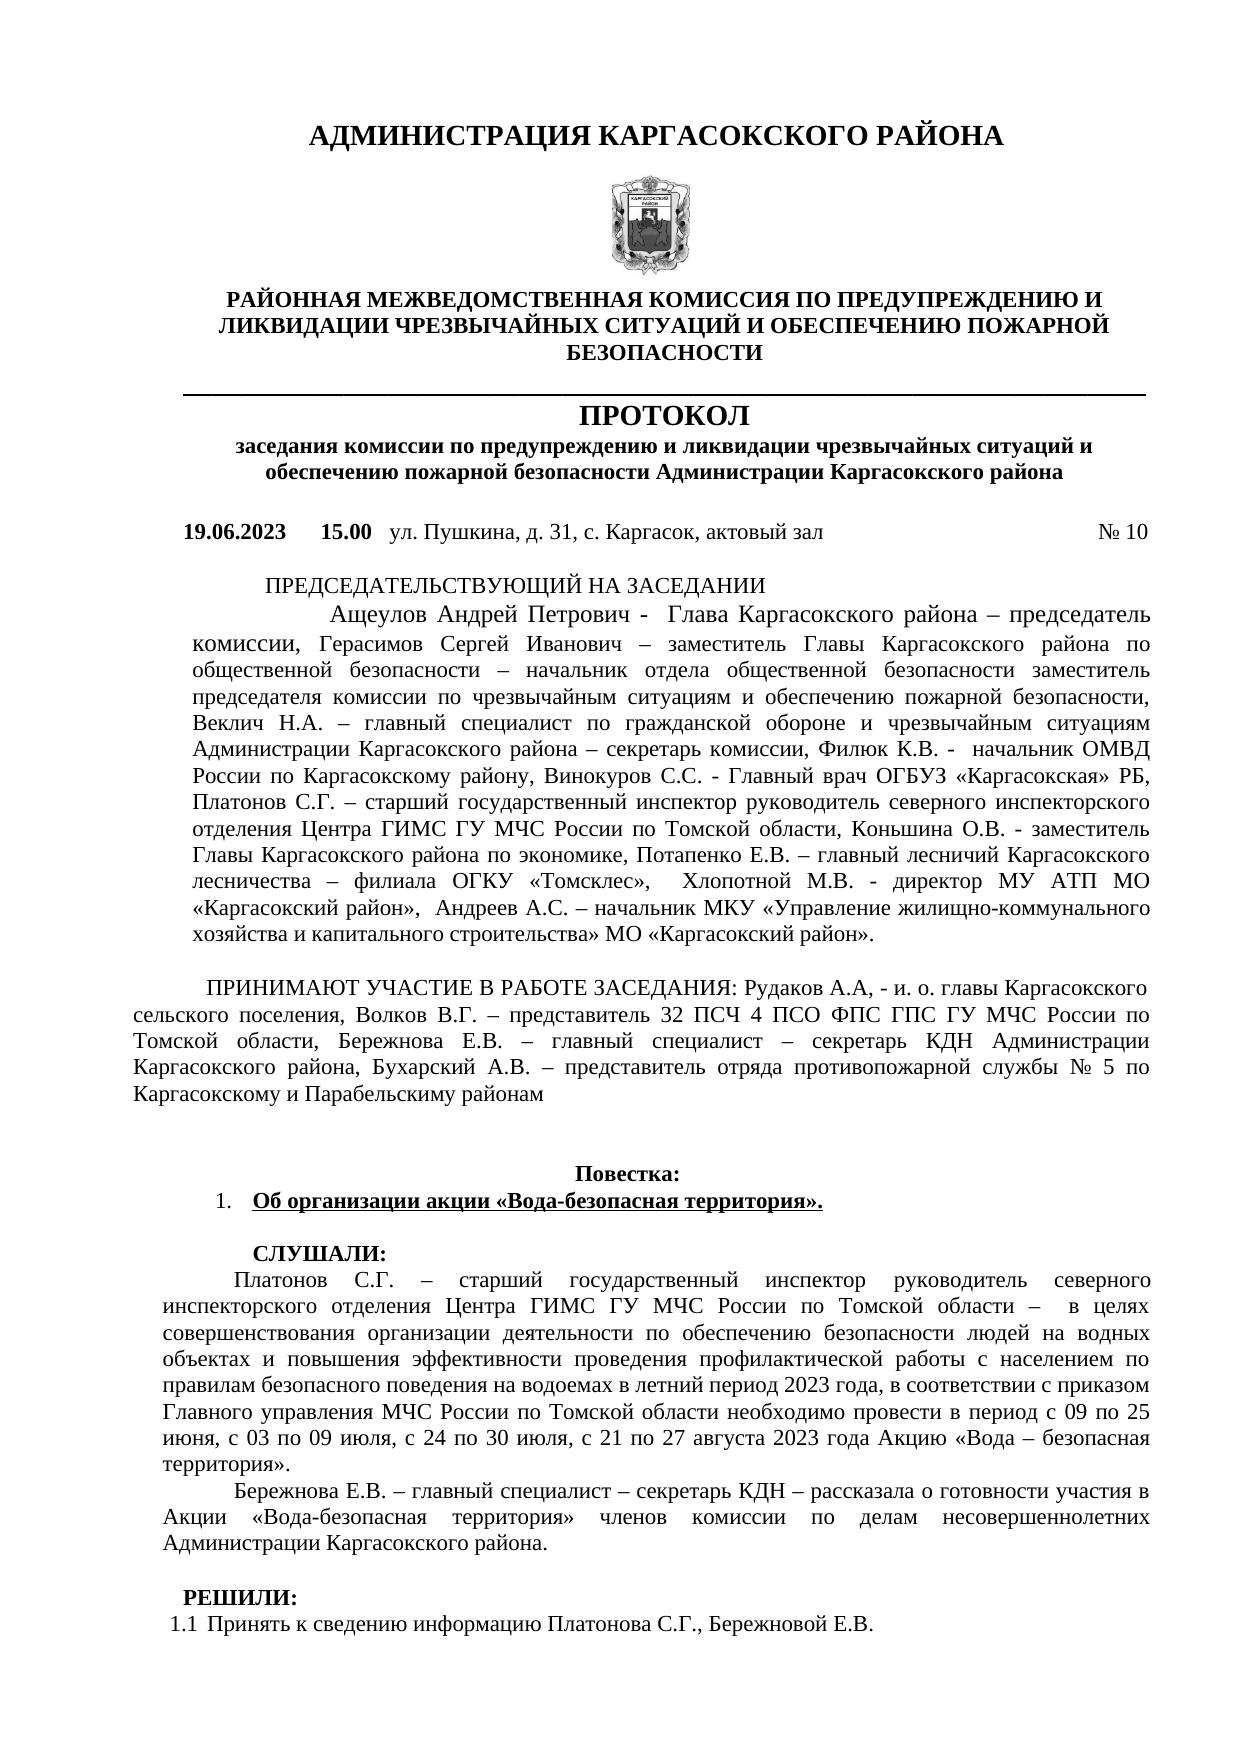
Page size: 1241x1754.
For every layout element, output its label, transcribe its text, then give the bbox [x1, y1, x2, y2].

text 19.06.2023 15.00 ул. Пушкина, д. 31, с. Каргасок, актовый зал № 10 [177, 518, 1152, 544]
list Принять к сведению информацию Платонова С.Г., Бережновой Е.В. [169, 1610, 1152, 1637]
text РЕШИЛИ: [177, 1584, 1152, 1610]
text __________________________________________________________________ [177, 365, 1152, 398]
list Об организации акции «Вода-безопасная территория». [215, 1187, 1152, 1213]
text Платонов С.Г. – старший государственный инспектор руководитель северного инспекторского отделения Центра ГИМС ГУ МЧС России по Томской области – в целях совершенствования организации деятельности по обеспечению безопасности людей на водных объектах и повышения эффективности проведения профилактической работы с населением по правилам безопасного поведения на водоемах в летний период 2023 года, в соответствии с приказом Главного управления МЧС России по Томской области необходимо провести в период с 09 по 25 июня, с 03 по 09 июля, с 24 по 30 июля, с 21 по 27 августа 2023 года Акцию «Вода – безопасная территория». [162, 1266, 1152, 1477]
text заседания комиссии по предупреждению и ликвидации чрезвычайных ситуаций и обеспечению пожарной безопасности Администрации Каргасокского района [177, 432, 1152, 485]
text ПРОТОКОЛ [177, 398, 1152, 432]
text Бережнова Е.В. – главный специалист – секретарь КДН – рассказала о готовности участия в Акции «Вода-безопасная территория» членов комиссии по делам несовершеннолетних Администрации Каргасокского района. [162, 1477, 1152, 1556]
text ПРЕДСЕДАТЕЛЬСТВУЮЩИЙ НА ЗАСЕДАНИИ [177, 573, 1152, 599]
text Ащеулов Андрей Петрович - Глава Каргасокского района – председатель комиссии, Герасимов Сергей Иванович – заместитель Главы Каргасокского района по общественной безопасности – начальник отдела общественной безопасности заместитель председателя комиссии по чрезвычайным ситуациям и обеспечению пожарной безопасности, Веклич Н.А. – главный специалист по гражданской обороне и чрезвычайным ситуациям Администрации Каргасокского района – секретарь комиссии, Филюк К.В. - начальник ОМВД России по Каргасокскому району, Винокуров С.С. - Главный врач ОГБУЗ «Каргасокская» РБ, Платонов С.Г. – старший государственный инспектор руководитель северного инспекторского отделения Центра ГИМС ГУ МЧС России по Томской области, Коньшина О.В. - заместитель Главы Каргасокского района по экономике, Потапенко Е.В. – главный лесничий Каргасокского лесничества – филиала ОГКУ «Томсклес», Хлопотной М.В. - директор МУ АТП МО «Каргасокский район», Андреев А.С. – начальник МКУ «Управление жилищно-коммунального хозяйства и капитального строительства» МО «Каргасокский район». [118, 599, 1152, 946]
text АДМИНИСТРАЦИЯ КАРГАСОКСКОГО РАЙОНА [177, 118, 1152, 152]
text ПРИНИМАЮТ УЧАСТИЕ В РАБОТЕ ЗАСЕДАНИЯ: Рудаков А.А, - и. о. главы Каргасокского сельского поселения, Волков В.Г. – представитель 32 ПСЧ 4 ПСО ФПС ГПС ГУ МЧС России по Томской области, Бережнова Е.В. – главный специалист – секретарь КДН Администрации Каргасокского района, Бухарский А.В. – представитель отряда противопожарной службы № 5 по Каргасокскому и Парабельскиму районам [59, 974, 1152, 1106]
text РАЙОННАЯ МЕЖВЕДОМСТВЕННАЯ КОМИССИЯ ПО ПРЕДУПРЕЖДЕНИЮ И ЛИКВИДАЦИИ ЧРЕЗВЫЧАЙНЫХ СИТУАЦИЙ И ОБЕСПЕЧЕНИЮ ПОЖАРНОЙ БЕЗОПАСНОСТИ [177, 286, 1152, 365]
text Повестка: [103, 1161, 1152, 1187]
text СЛУШАЛИ: [252, 1239, 1152, 1266]
